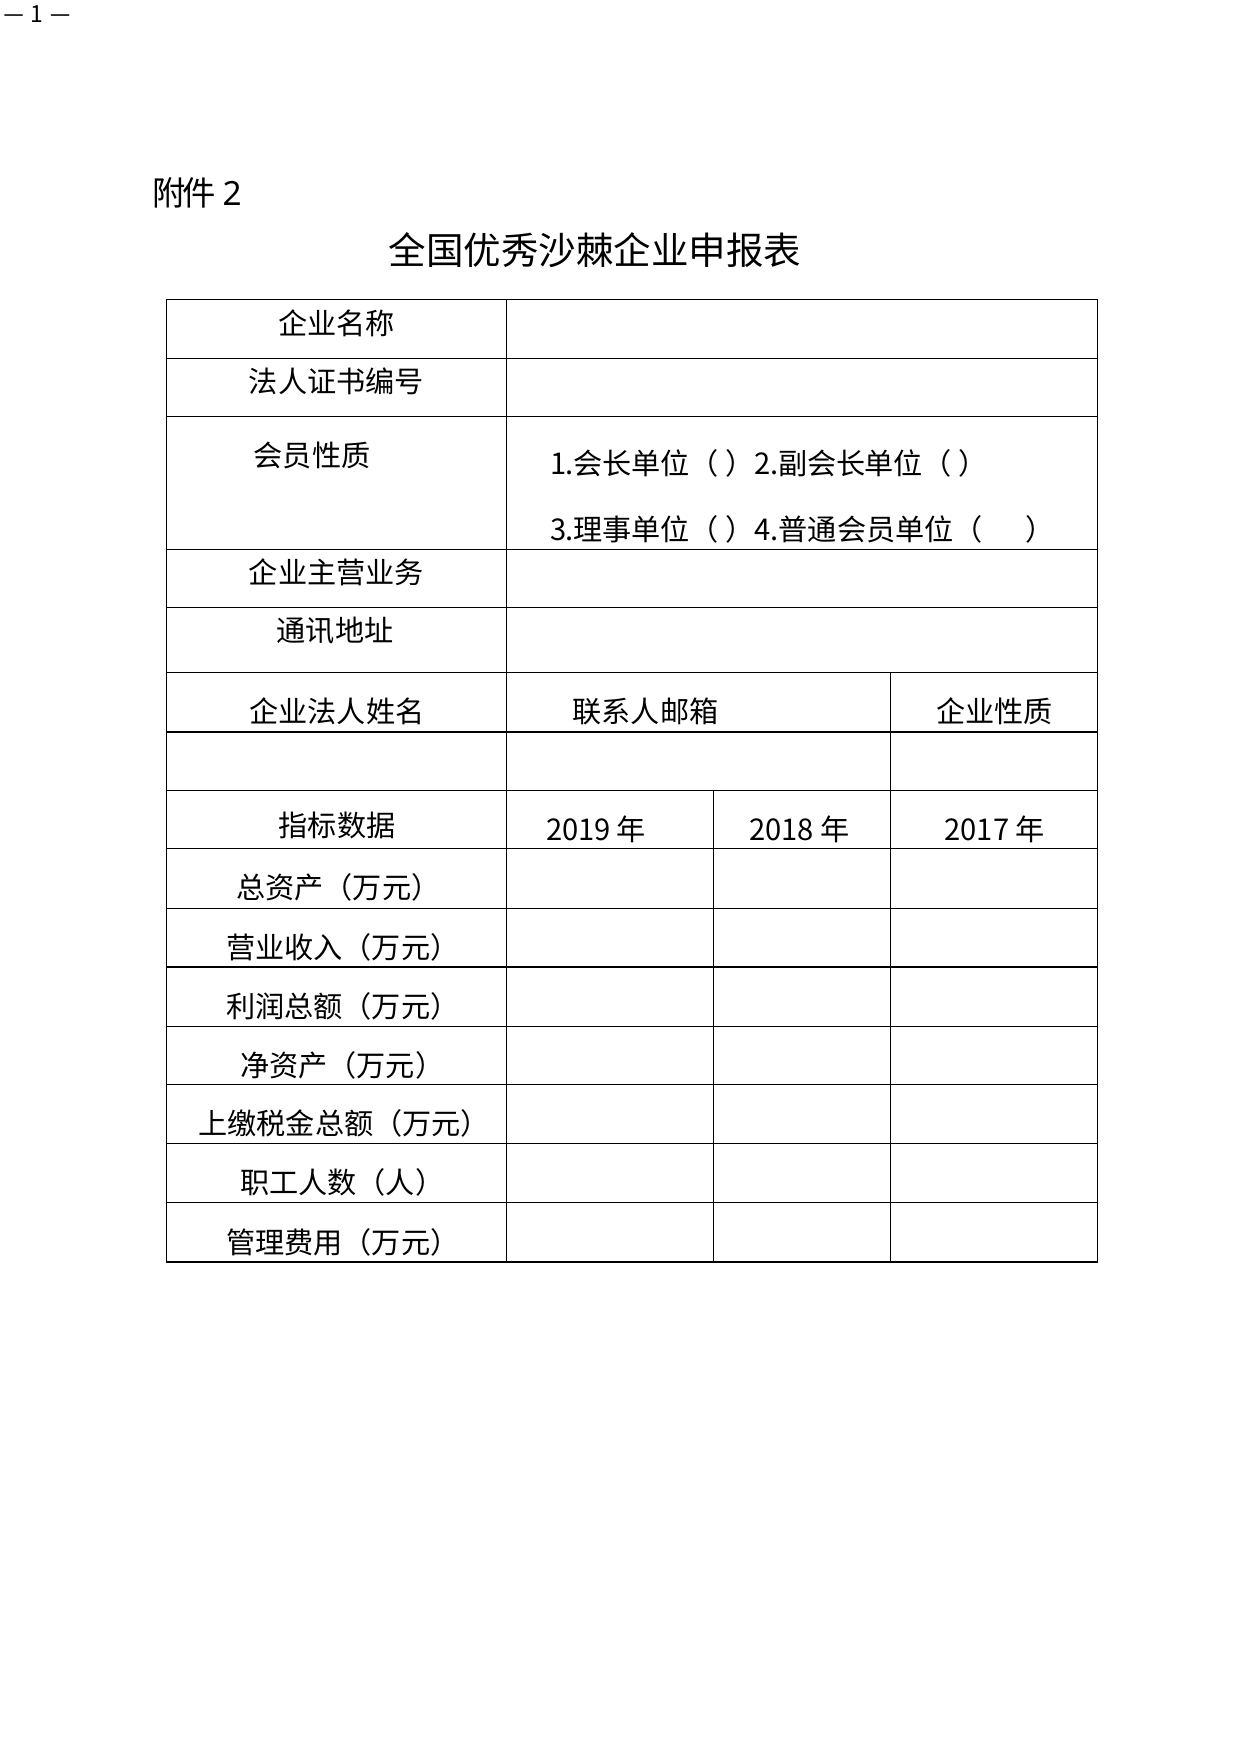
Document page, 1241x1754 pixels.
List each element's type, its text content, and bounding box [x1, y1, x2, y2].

table_cell [507, 608, 1097, 672]
table_header [507, 300, 1097, 357]
table_cell 通讯地址 [167, 608, 506, 672]
table_cell [714, 968, 890, 1026]
table_cell [714, 909, 890, 966]
table_cell [507, 909, 713, 966]
table_cell [891, 1203, 1097, 1261]
table_cell [167, 733, 506, 789]
table_cell [891, 733, 1097, 789]
table_cell [714, 1085, 890, 1143]
table_cell 营业收入（万元） [167, 909, 506, 966]
table_cell [507, 968, 713, 1026]
table_cell 净资产（万元） [167, 1027, 506, 1084]
text 全国优秀沙棘企业申报表 [351, 221, 1097, 275]
table_cell 职工人数（人） [167, 1144, 506, 1202]
table_cell [507, 359, 1097, 416]
table_cell [507, 1144, 713, 1202]
text 附件2 [152, 167, 293, 215]
table_cell [891, 1144, 1097, 1202]
table_cell 企业主营业务 [167, 550, 506, 607]
table_cell [507, 550, 1097, 607]
table_cell 上缴税金总额（万元） [167, 1085, 506, 1143]
table_cell [891, 849, 1097, 907]
table_cell 利润总额（万元） [167, 968, 506, 1026]
table_cell 指标数据 [167, 791, 506, 848]
table_cell 2018年 [714, 791, 890, 848]
table_cell [714, 1027, 890, 1084]
table_cell 企业性质 [891, 673, 1097, 731]
table_cell [507, 1203, 713, 1261]
table_cell 2019年 [507, 791, 713, 848]
table_cell [714, 1144, 890, 1202]
table_header 企业名称 [167, 300, 506, 357]
table_cell [891, 909, 1097, 966]
table_cell 会员性质 [167, 417, 506, 549]
table_cell [891, 1085, 1097, 1143]
table_cell [507, 849, 713, 907]
table_cell [714, 1203, 890, 1261]
table_cell 管理费用（万元） [167, 1203, 506, 1261]
table_cell [891, 1027, 1097, 1084]
table_cell 企业法人姓名 [167, 673, 506, 731]
table_cell [507, 1027, 713, 1084]
table_cell [891, 968, 1097, 1026]
table_cell [507, 733, 890, 789]
table_cell 总资产（万元） [167, 849, 506, 907]
table_cell 2017年 [891, 791, 1097, 848]
table_cell [507, 1085, 713, 1143]
table_cell 法人证书编号 [167, 359, 506, 416]
table_cell 1.会长单位（ ）2.副会长单位（ ） 3.理事单位（ ）4.普通会员单位（ ） [507, 417, 1097, 549]
table_cell 联系人邮箱 [507, 673, 890, 731]
table_cell [714, 849, 890, 907]
